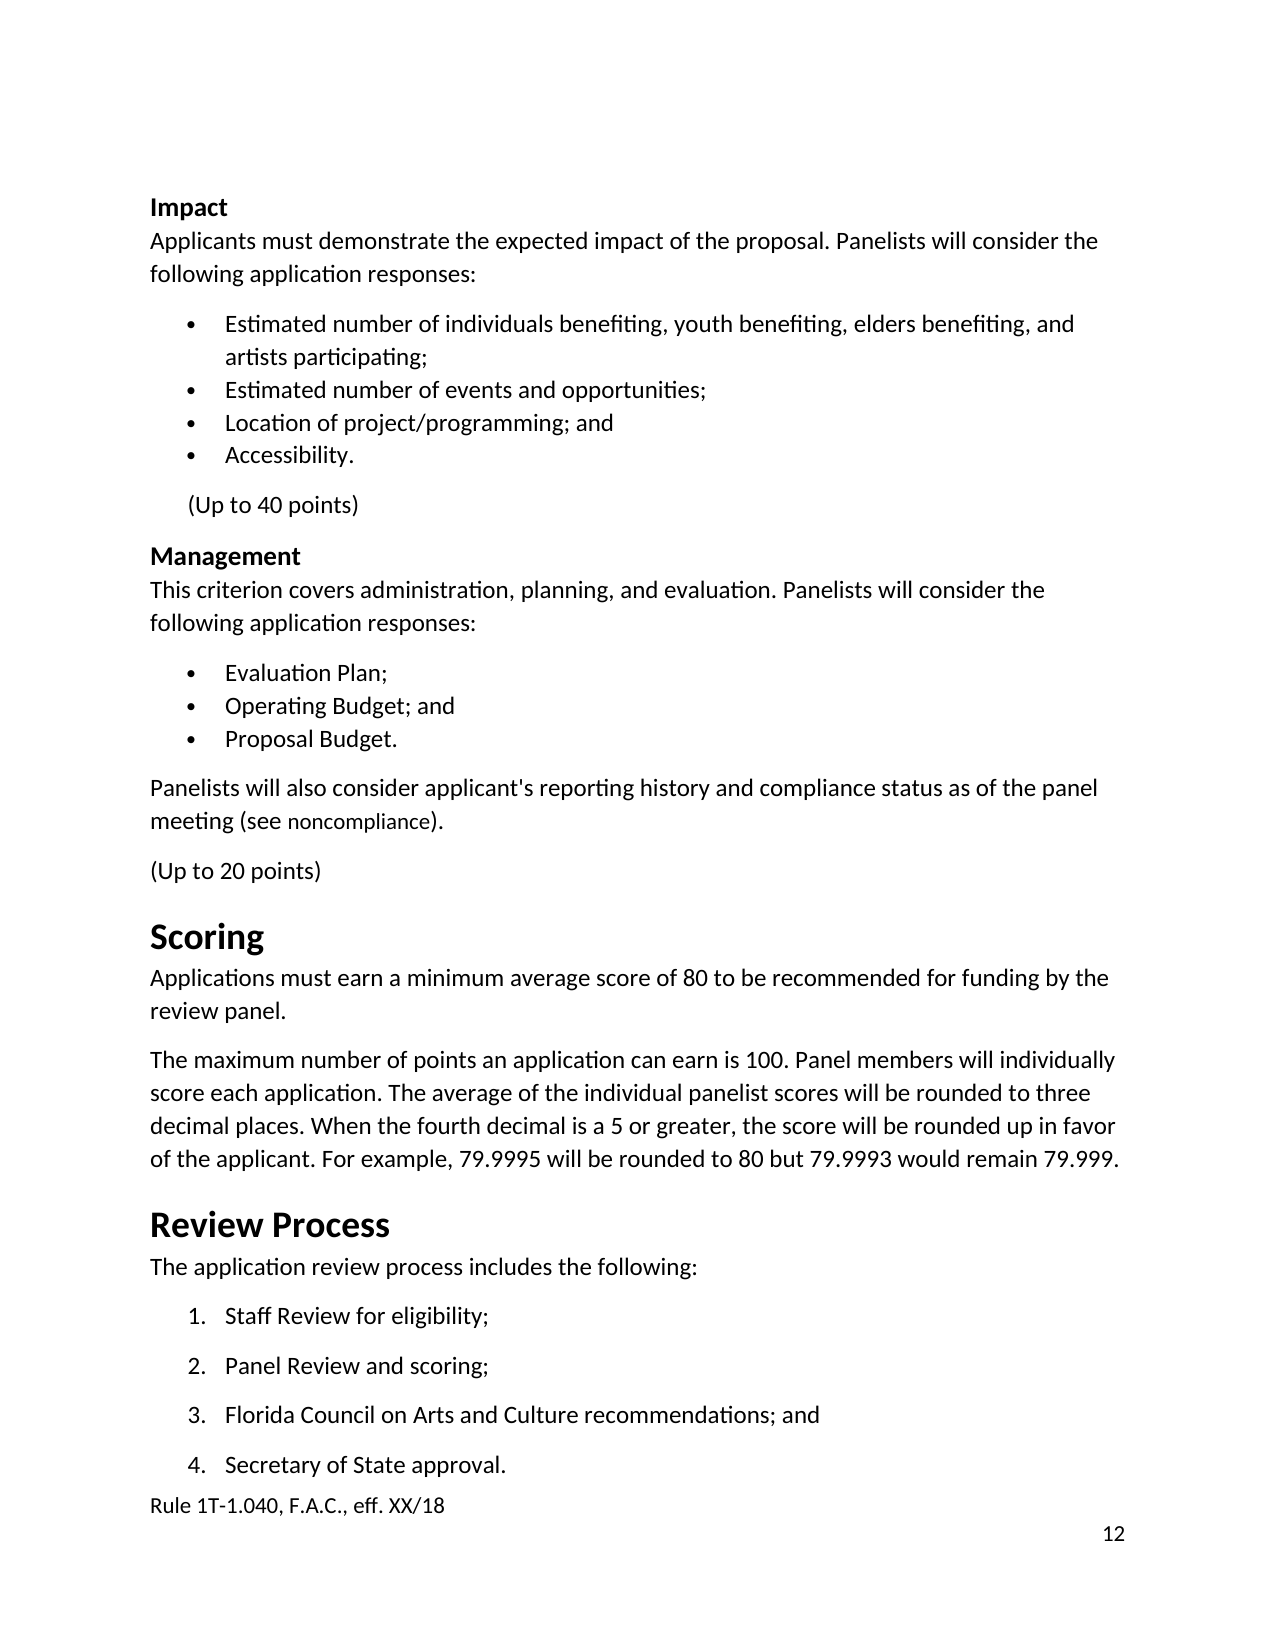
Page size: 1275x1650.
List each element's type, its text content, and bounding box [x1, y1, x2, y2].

list Operating Budget; and [187, 690, 1125, 720]
text (Up to 20 points) [150, 855, 1125, 885]
subtitle Review Process [150, 1201, 1125, 1247]
list Secretary of State approval. [187, 1449, 1125, 1480]
list Florida Council on Arts and Culture recommendations; and [187, 1399, 1125, 1430]
list Estimated number of individuals benefiting, youth benefiting, elders benefiting, and artists participating; [187, 308, 1125, 371]
list Panel Review and scoring; [187, 1350, 1125, 1381]
text (Up to 40 points) [187, 489, 1125, 520]
text Panelists will also consider applicant's reporting history and compliance status as of the panel meeting (see noncompliance). [150, 772, 1125, 836]
list Estimated number of events and opportunities; [187, 374, 1125, 404]
list Accessibility. [187, 439, 1125, 470]
list Location of project/programming; and [187, 407, 1125, 437]
text This criterion covers administration, planning, and evaluation. Panelists will consider the following application responses: [150, 574, 1125, 638]
text The maximum number of points an application can earn is 100. Panel members will individually score each application. The average of the individual panelist scores will be rounded to three decimal places. When the fourth decimal is a 5 or greater, the score will be rounded up in favor of the applicant. For example, 79.9995 will be rounded to 80 but 79.9993 would remain 79.999. [150, 1045, 1125, 1174]
list Evaluation Plan; [187, 657, 1125, 687]
subtitle Management [150, 539, 1125, 572]
list Staff Review for eligibility; [187, 1300, 1125, 1331]
subtitle Impact [150, 190, 1125, 223]
subtitle Scoring [150, 913, 1125, 958]
text Applicants must demonstrate the expected impact of the proposal. Panelists will consider the following application responses: [150, 225, 1125, 289]
text The application review process includes the following: [150, 1251, 1125, 1281]
text Applications must earn a minimum average score of 80 to be recommended for funding by the review panel. [150, 962, 1125, 1026]
list Proposal Budget. [187, 723, 1125, 753]
